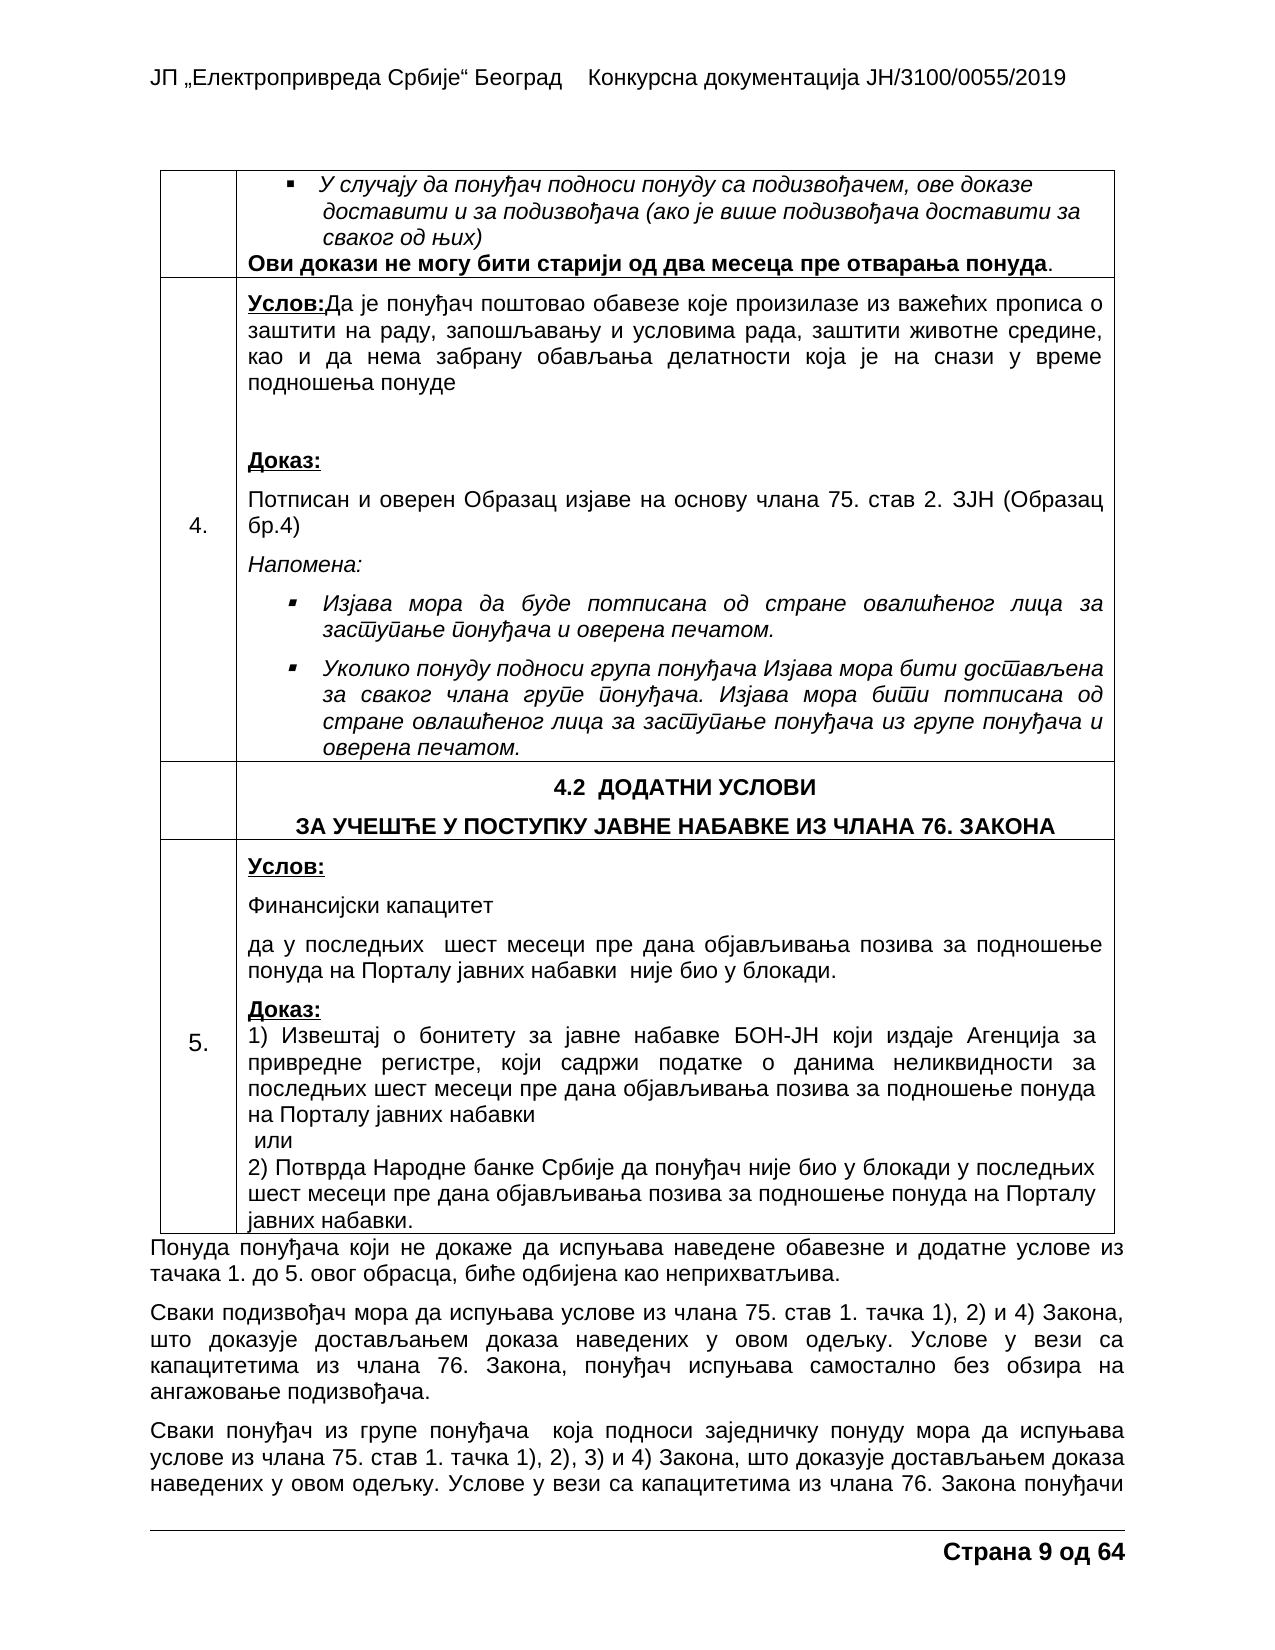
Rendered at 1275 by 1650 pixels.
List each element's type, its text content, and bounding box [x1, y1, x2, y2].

table_cell Услов: Финансијски капацитет да у последњих шест месеци пре дана објављивања позива за подношење понуда на Порталу јавних набавки није био у блокади. Доказ: 1) Извештај о бонитету за јавне набавке БОН-ЈН који издаје Агенција за привредне регистре, који садржи податке о данима неликвидности за последњих шест месеци пре дана објављивања позива за подношење понуда на Порталу јавних набавки или 2) Потврда Народне банке Србије да понуђач није био у блокади у последњих шест месеци пре дана објављивања позива за подношење понуда на Порталу јавних набавки. [237, 840, 1114, 1233]
table_cell 5. [161, 840, 236, 1233]
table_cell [237, 171, 1114, 277]
table_cell 3. [161, 171, 236, 277]
text Сваки подизвођач мора да испуњава услове из члана 75. став 1. тачка 1), 2) и 4) Закона, што доказује достављањем доказа наведених у овом одељку. Услове у вези са капацитетима из члана 76. Закона, понуђач испуњава самостално без обзира на ангажовање подизвођача. [150, 1299, 1125, 1404]
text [150, 1417, 1125, 1496]
text Понуда понуђача који не докаже да испуњава наведене обавезне и додатне услове из тачака 1. до 5. овог обрасца, биће одбијена као неприхватљива. [150, 1234, 1125, 1287]
table_cell 4.2 ДОДАТНИ УСЛОВИ ЗА УЧЕШЋЕ У ПОСТУПКУ ЈАВНЕ НАБАВКЕ ИЗ ЧЛАНА 76. ЗАКОНА [237, 762, 1114, 839]
table_cell [161, 762, 236, 839]
table_cell 4. [161, 278, 236, 761]
table_cell Услов:Да је понуђач поштовао обавезе које произилазе из важећих прописа о заштити на раду, запошљавању и условима рада, заштити животне средине, као и да нема забрану обављања делатности која је на снази у време подношења понуде Доказ: Потписан и оверен Образац изјаве на основу члана 75. став 2. ЗЈН (Образац бр.4) Напомена: Изјава мора да буде потписана од стране овалшћеног лица за заступање понуђача и оверена печатом. Уколико понуду подноси група понуђача Изјава мора бити достављена за сваког члана групе понуђача. Изјава мора бити потписана од стране овлашћеног лица за заступање понуђача из групе понуђача и оверена печатом. [237, 278, 1114, 761]
